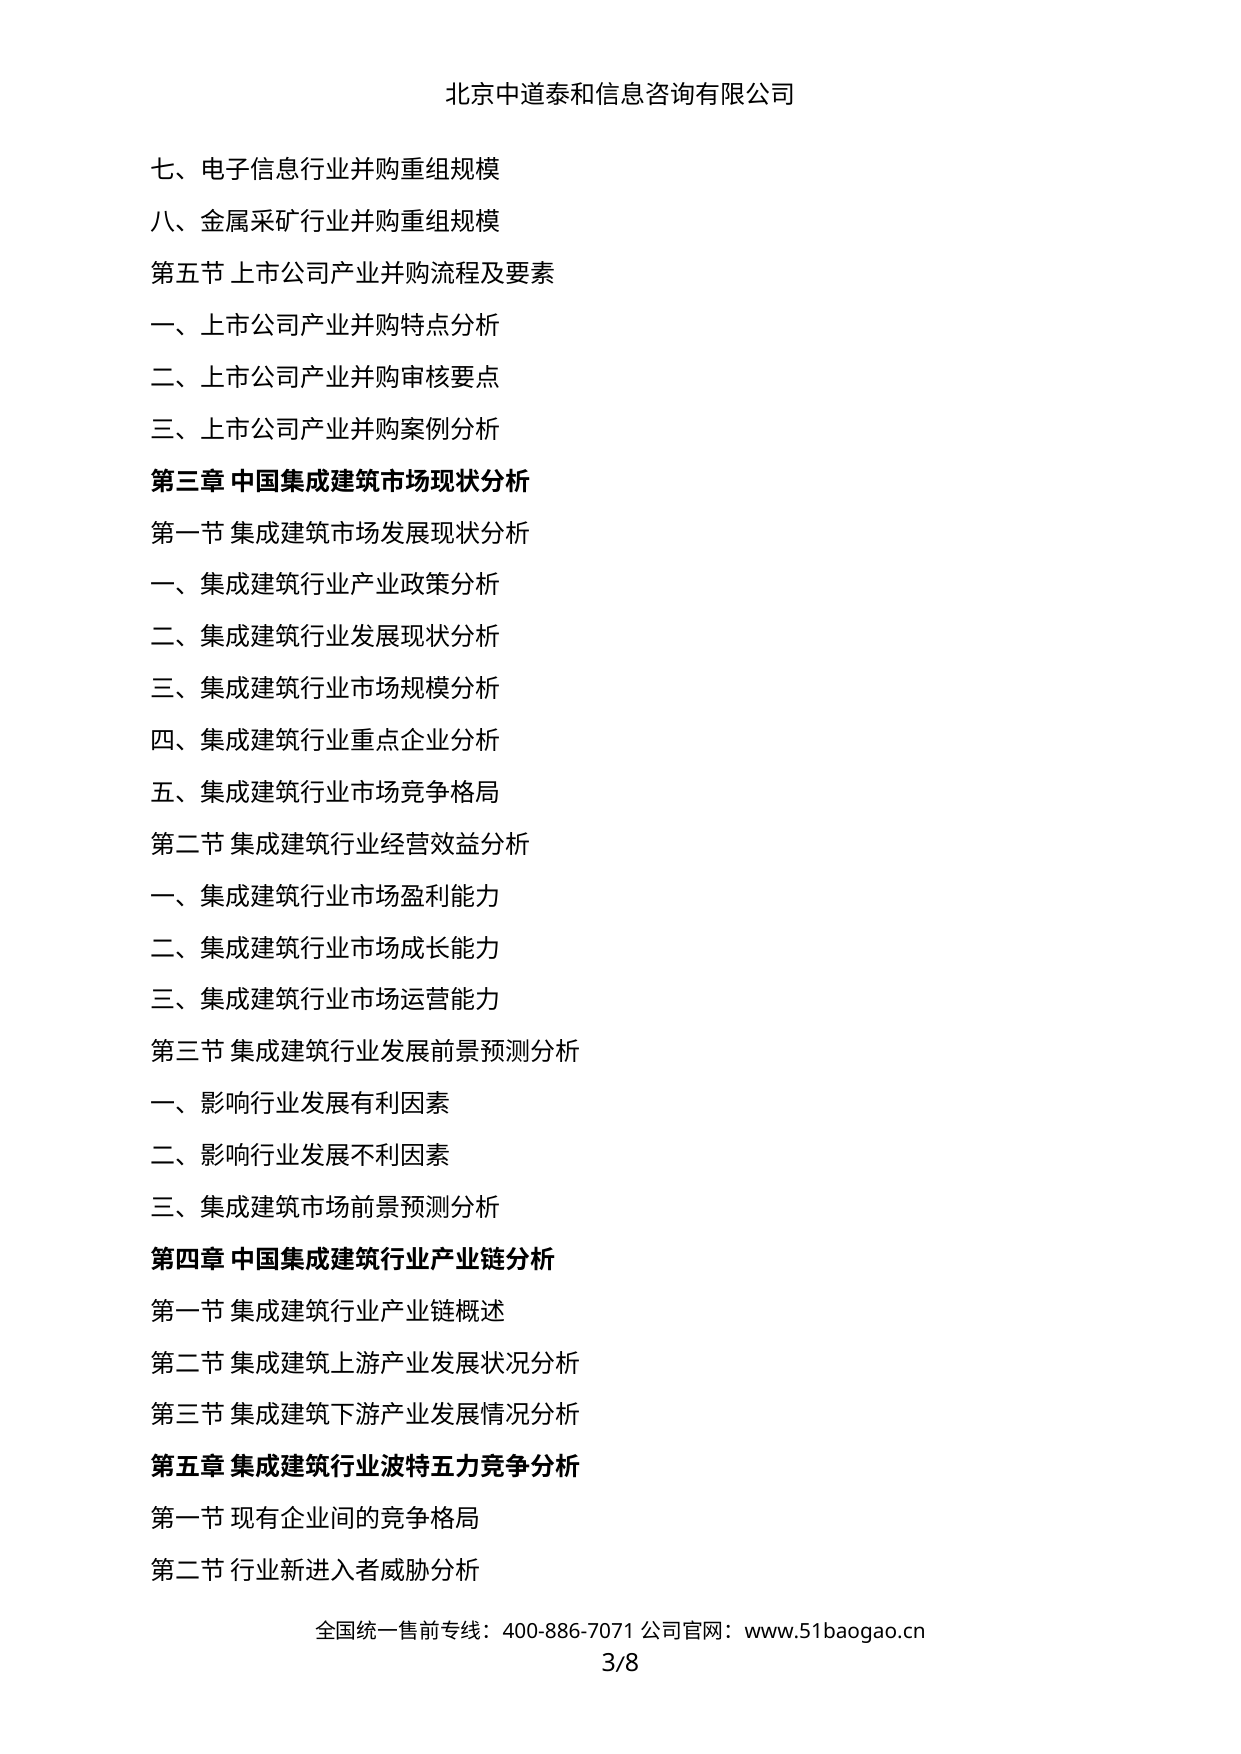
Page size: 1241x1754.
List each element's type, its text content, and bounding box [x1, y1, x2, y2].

text 四、集成建筑行业重点企业分析 [150, 721, 1090, 757]
text 第二节 集成建筑上游产业发展状况分析 [150, 1343, 1090, 1379]
text 第二节 行业新进入者威胁分析 [150, 1551, 1090, 1587]
text 一、集成建筑行业产业政策分析 [150, 565, 1090, 601]
text 八、金属采矿行业并购重组规模 [150, 202, 1090, 238]
text 一、影响行业发展有利因素 [150, 1084, 1090, 1120]
text 五、集成建筑行业市场竞争格局 [150, 772, 1090, 809]
text 第三章 中国集成建筑市场现状分析 [150, 461, 1090, 497]
text 二、上市公司产业并购审核要点 [150, 357, 1090, 394]
text 三、上市公司产业并购案例分析 [150, 409, 1090, 446]
text 三、集成建筑行业市场规模分析 [150, 669, 1090, 705]
text 二、影响行业发展不利因素 [150, 1136, 1090, 1172]
text 三、集成建筑市场前景预测分析 [150, 1187, 1090, 1224]
text 第一节 现有企业间的竞争格局 [150, 1499, 1090, 1535]
text 第一节 集成建筑市场发展现状分析 [150, 513, 1090, 549]
text 二、集成建筑行业市场成长能力 [150, 928, 1090, 964]
text 第五节 上市公司产业并购流程及要素 [150, 254, 1090, 290]
text 第三节 集成建筑行业发展前景预测分析 [150, 1032, 1090, 1068]
text 二、集成建筑行业发展现状分析 [150, 617, 1090, 653]
text 一、集成建筑行业市场盈利能力 [150, 876, 1090, 912]
text 三、集成建筑行业市场运营能力 [150, 980, 1090, 1016]
text 一、上市公司产业并购特点分析 [150, 306, 1090, 342]
text 第二节 集成建筑行业经营效益分析 [150, 824, 1090, 861]
text 第四章 中国集成建筑行业产业链分析 [150, 1239, 1090, 1276]
text 第一节 集成建筑行业产业链概述 [150, 1291, 1090, 1327]
text 第三节 集成建筑下游产业发展情况分析 [150, 1395, 1090, 1431]
text 七、电子信息行业并购重组规模 [150, 150, 1090, 186]
text 第五章 集成建筑行业波特五力竞争分析 [150, 1447, 1090, 1483]
